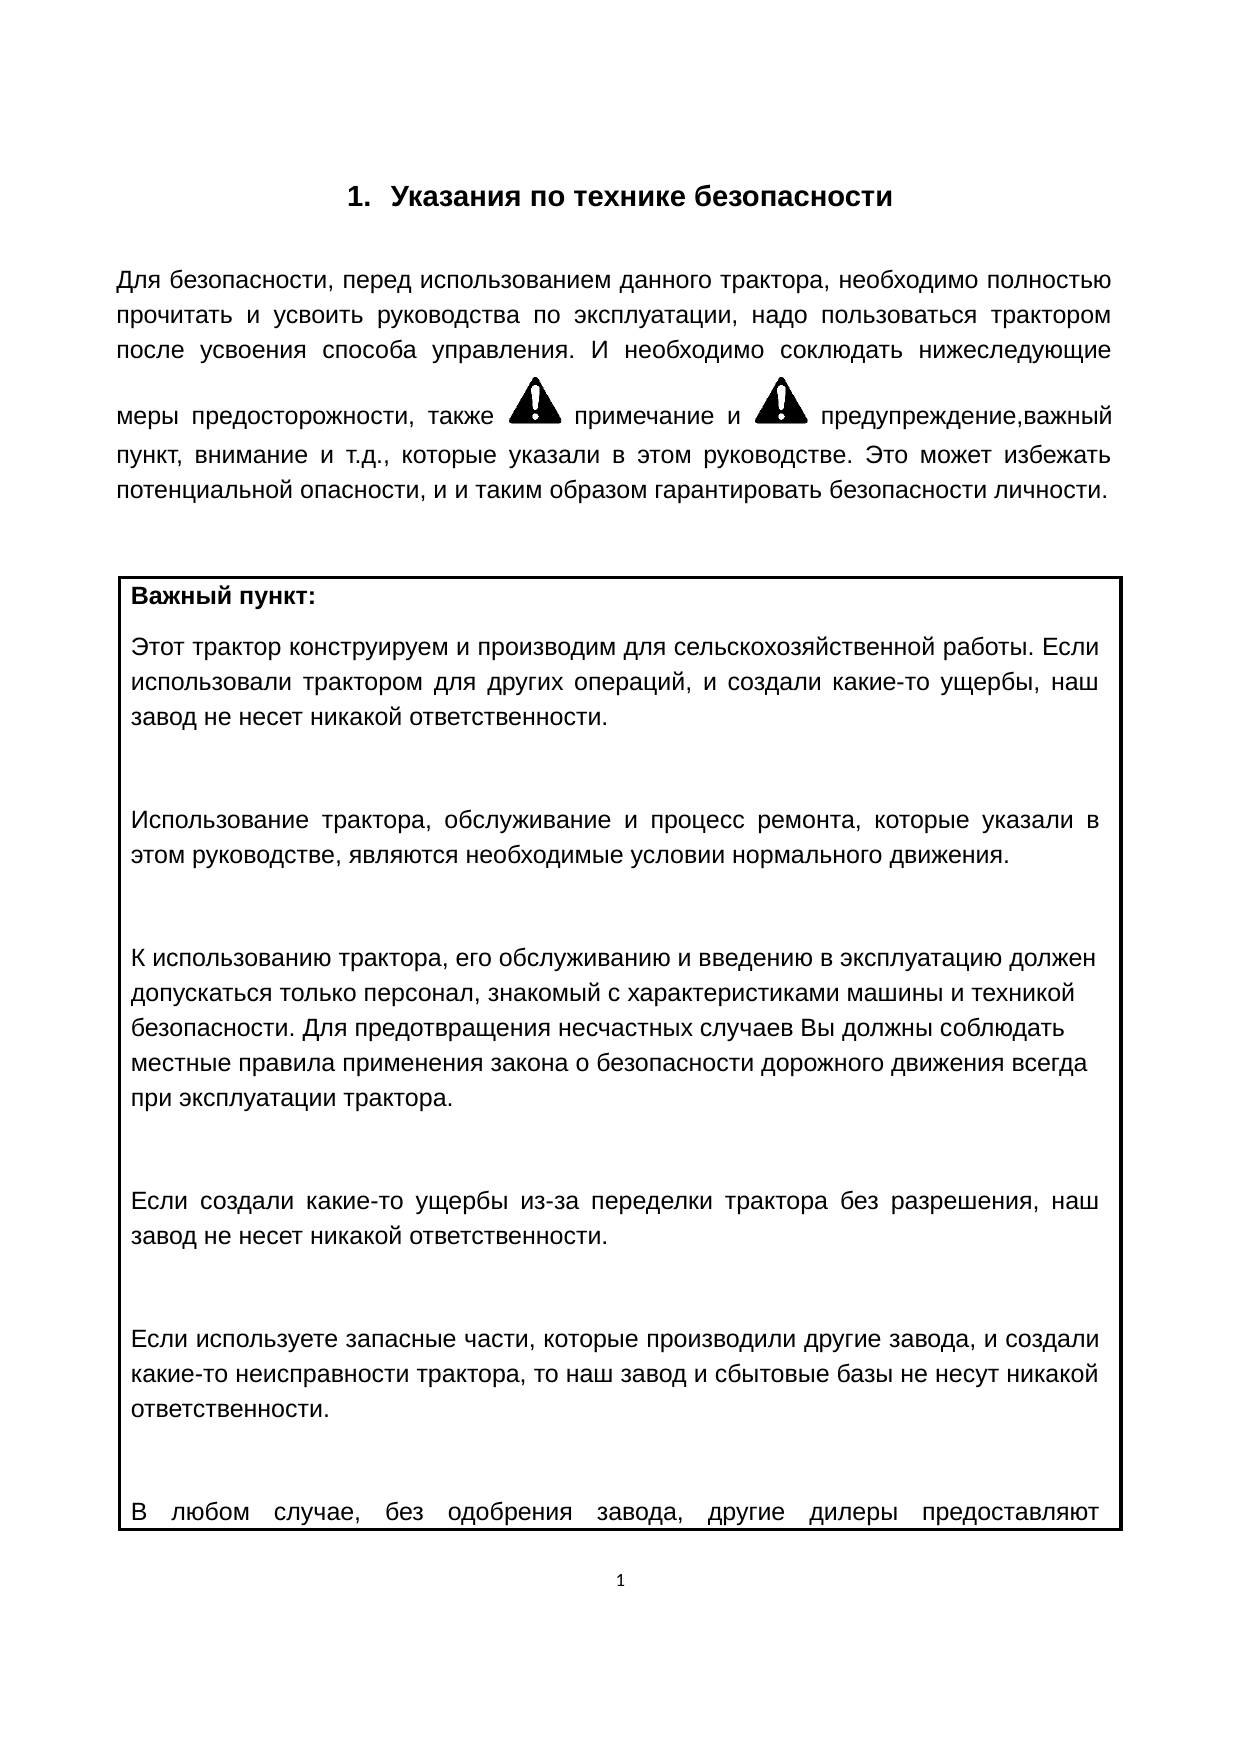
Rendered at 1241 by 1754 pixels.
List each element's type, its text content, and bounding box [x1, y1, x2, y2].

text Для безопасности, перед использованием данного трактора, необходимо полностью прочитать и усвоить руководства по эксплуатации, надо пользоваться трактором после усвоения способа управления. И необходимо соклюдать нижеследующие меры предосторожности, также примечание и предупреждение,важный пункт, внимание и т.д., которые указали в этом руководстве. Это может избежать потенциальной опасности, и и таким образом гарантировать безопасности личности. [116, 263, 1113, 505]
subtitle Указания по технике безопасности [118, 163, 1122, 228]
picture [507, 376, 562, 425]
picture [753, 376, 808, 425]
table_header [121, 579, 1119, 1527]
